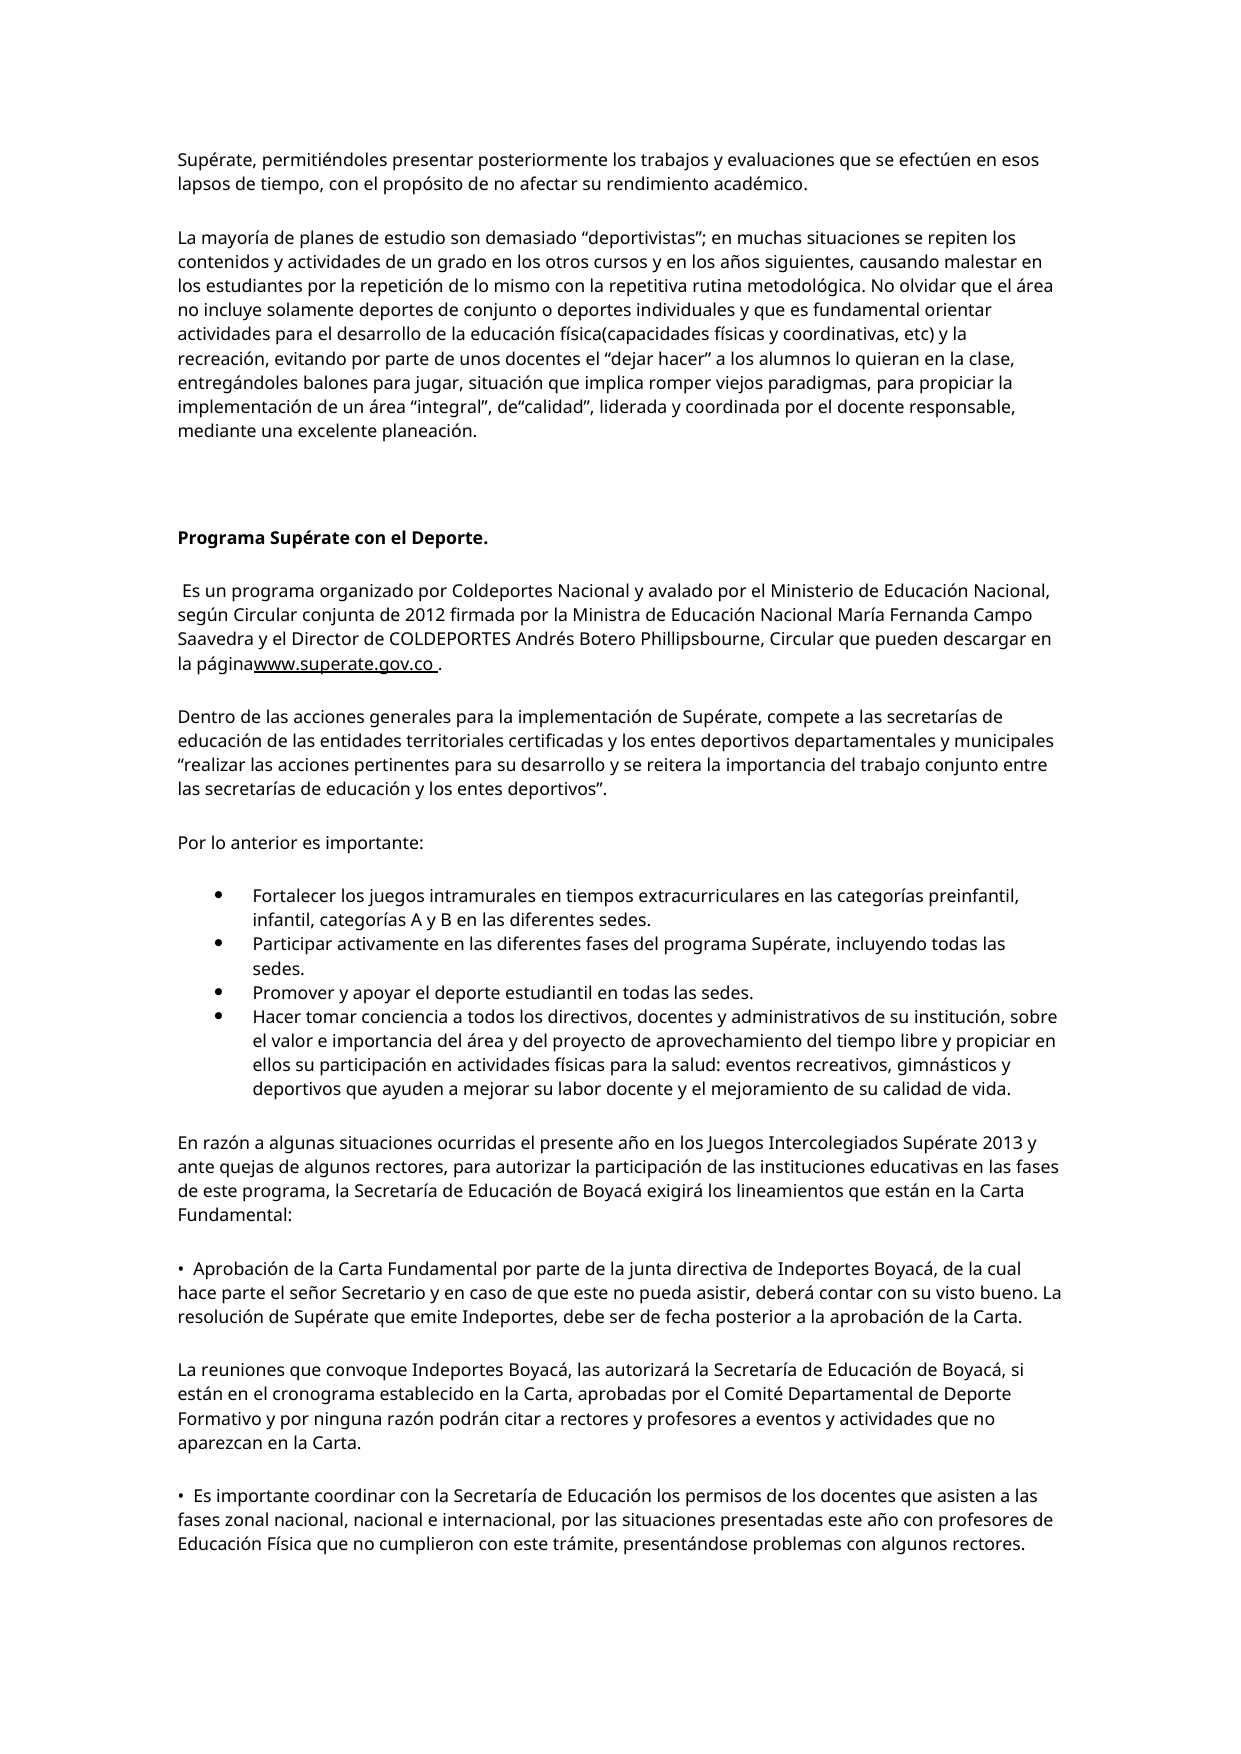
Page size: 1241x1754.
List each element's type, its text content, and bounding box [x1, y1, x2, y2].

list Hacer tomar conciencia a todos los directivos, docentes y administrativos de su institución, sobre el valor e importancia del área y del proyecto de aprovechamiento del tiempo libre y propiciar en ellos su participación en actividades físicas para la salud: eventos recreativos, gimnásticos y deportivos que ayuden a mejorar su labor docente y el mejoramiento de su calidad de vida. [215, 1004, 1063, 1101]
list Participar activamente en las diferentes fases del programa Supérate, incluyendo todas las sedes. [215, 932, 1063, 980]
list Promover y apoyar el deporte estudiantil en todas las sedes. [215, 980, 1063, 1004]
list Fortalecer los juegos intramurales en tiempos extracurriculares en las categorías preinfantil, infantil, categorías A y B en las diferentes sedes. [215, 883, 1063, 932]
text La mayoría de planes de estudio son demasiado “deportivistas”; en muchas situaciones se repiten los contenidos y actividades de un grado en los otros cursos y en los años siguientes, causando malestar en los estudiantes por la repetición de lo mismo con la repetitiva rutina metodológica. No olvidar que el área no incluye solamente deportes de conjunto o deportes individuales y que es fundamental orientar actividades para el desarrollo de la educación física(capacidades físicas y coordinativas, etc) y la recreación, evitando por parte de unos docentes el “dejar hacer” a los alumnos lo quieran en la clase, entregándoles balones para jugar, situación que implica romper viejos paradigmas, para propiciar la implementación de un área “integral”, de“calidad”, liderada y coordinada por el docente responsable, mediante una excelente planeación. [177, 225, 1063, 443]
text • Aprobación de la Carta Fundamental por parte de la junta directiva de Indeportes Boyacá, de la cual hace parte el señor Secretario y en caso de que este no pueda asistir, deberá contar con su visto bueno. La resolución de Supérate que emite Indeportes, debe ser de fecha posterior a la aprobación de la Carta. [177, 1256, 1063, 1328]
text Programa Supérate con el Deporte. [177, 525, 1063, 549]
text En razón a algunas situaciones ocurridas el presente año en los Juegos Intercolegiados Supérate 2013 y ante quejas de algunos rectores, para autorizar la participación de las instituciones educativas en las fases de este programa, la Secretaría de Educación de Boyacá exigirá los lineamientos que están en la Carta Fundamental: [177, 1130, 1063, 1227]
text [177, 148, 1063, 196]
text La reuniones que convoque Indeportes Boyacá, las autorizará la Secretaría de Educación de Boyacá, si están en el cronograma establecido en la Carta, aprobadas por el Comité Departamental de Deporte Formativo y por ninguna razón podrán citar a rectores y profesores a eventos y actividades que no aparezcan en la Carta. [177, 1358, 1063, 1454]
text • Es importante coordinar con la Secretaría de Educación los permisos de los docentes que asisten a las fases zonal nacional, nacional e internacional, por las situaciones presentadas este año con profesores de Educación Física que no cumplieron con este trámite, presentándose problemas con algunos rectores. [177, 1483, 1063, 1556]
text Por lo anterior es importante: [177, 830, 1063, 854]
text Dentro de las acciones generales para la implementación de Supérate, compete a las secretarías de educación de las entidades territoriales certificadas y los entes deportivos departamentales y municipales “realizar las acciones pertinentes para su desarrollo y se reitera la importancia del trabajo conjunto entre las secretarías de educación y los entes deportivos”. [177, 704, 1063, 801]
text Es un programa organizado por Coldeportes Nacional y avalado por el Ministerio de Educación Nacional, según Circular conjunta de 2012 firmada por la Ministra de Educación Nacional María Fernanda Campo Saavedra y el Director de COLDEPORTES Andrés Botero Phillipsbourne, Circular que pueden descargar en la páginawww.superate.gov.co . [177, 578, 1063, 675]
